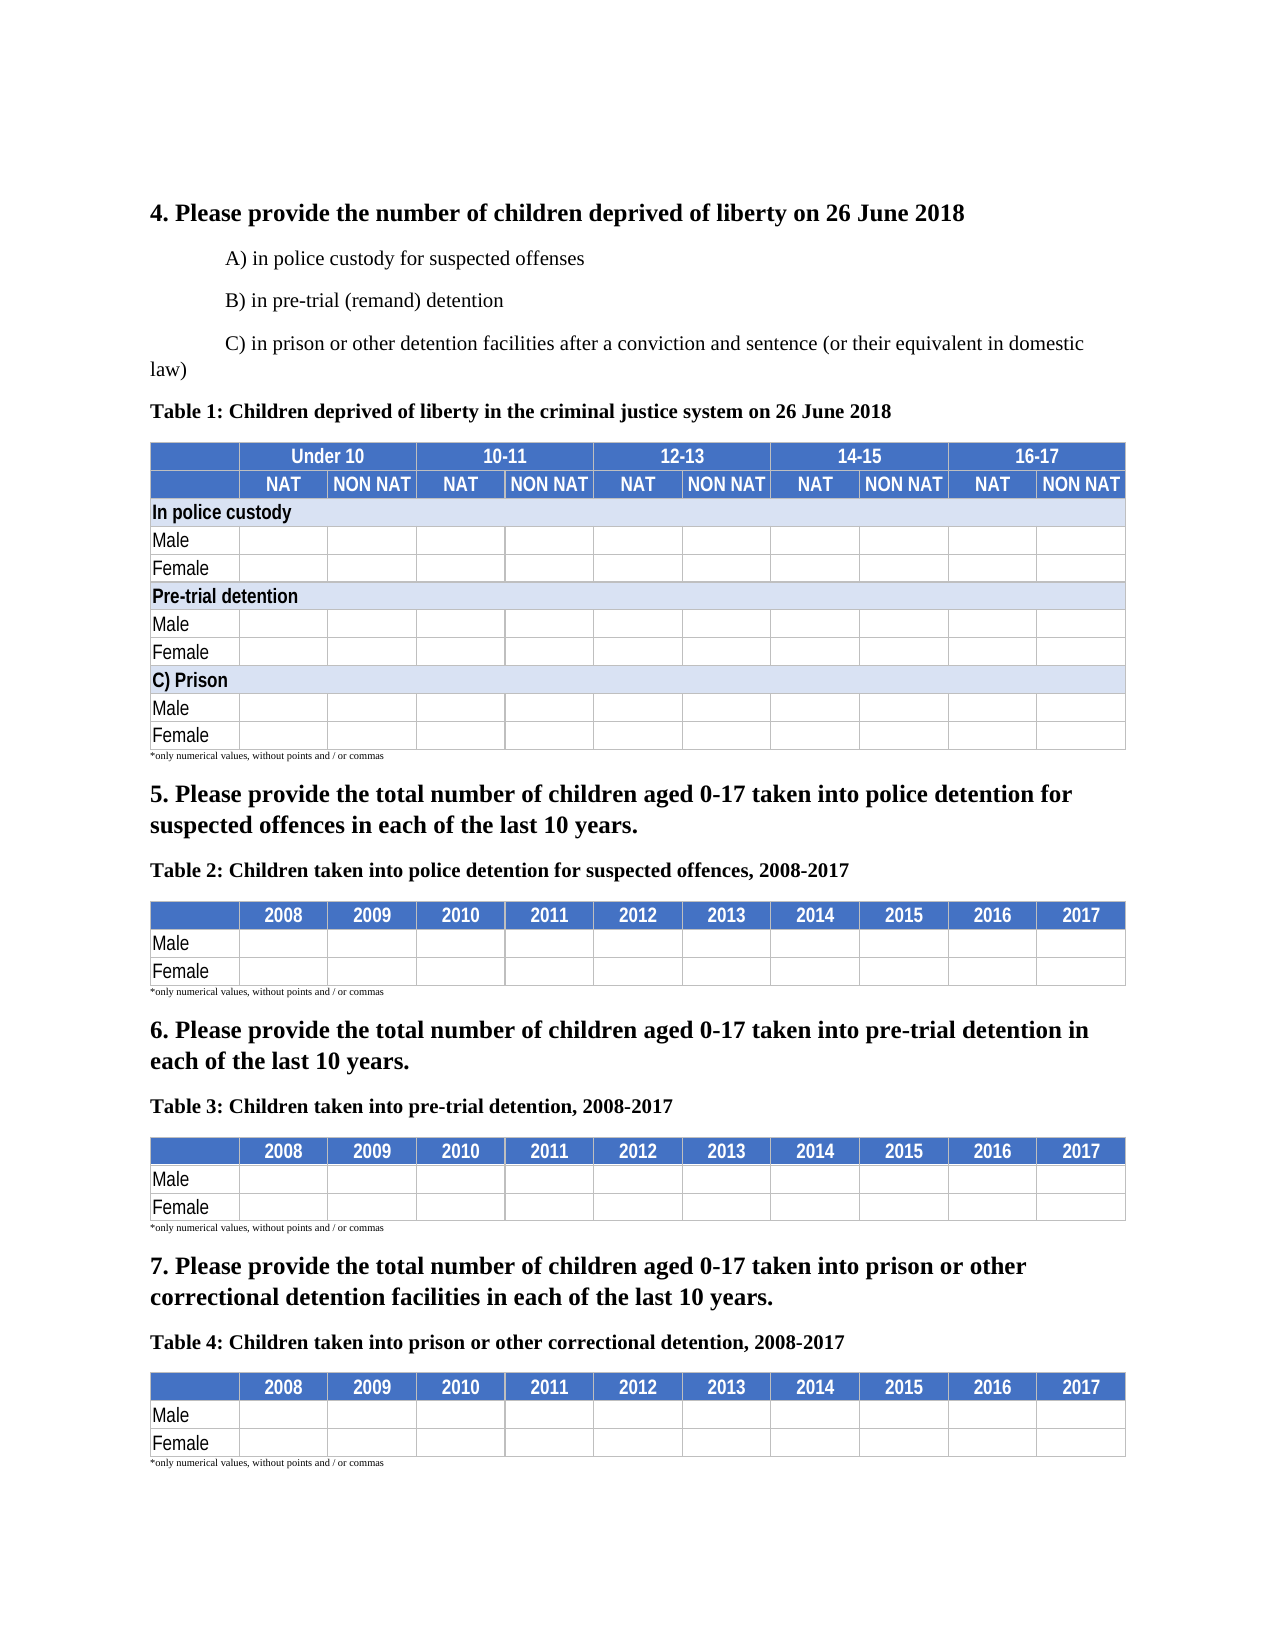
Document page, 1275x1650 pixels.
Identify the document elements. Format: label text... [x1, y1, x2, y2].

table_cell [240, 1194, 327, 1220]
table_cell [1037, 1401, 1125, 1428]
table_header 2011 [506, 902, 593, 929]
table_header [151, 443, 239, 470]
table_cell [771, 638, 859, 665]
table_cell [417, 1166, 504, 1192]
table_cell [949, 1401, 1036, 1428]
table_header 2016 [949, 902, 1036, 929]
table_cell [506, 1401, 593, 1428]
table_cell [506, 930, 593, 957]
table_cell [771, 958, 859, 984]
table_cell NAT [240, 471, 327, 498]
table_cell [417, 722, 504, 749]
table_cell Male [151, 527, 239, 553]
table_header 2015 [860, 1138, 948, 1164]
table_cell [417, 930, 504, 957]
table_cell [1037, 610, 1125, 637]
table_header 2010 [417, 902, 504, 929]
table_cell [683, 1194, 770, 1220]
table_cell Female [151, 555, 239, 581]
table_cell [328, 610, 416, 637]
table_cell [417, 638, 504, 665]
table_cell [683, 1401, 770, 1428]
table_cell [328, 1166, 416, 1192]
table_header 2008 [240, 902, 327, 929]
table_header 2012 [594, 902, 682, 929]
table_header 2013 [683, 1138, 770, 1164]
table_cell [328, 1429, 416, 1456]
table_header 2011 [506, 1373, 593, 1400]
table_cell [506, 638, 593, 665]
text C) in prison or other detention facilities after a conviction and sentence (or their equivalent in domestic law) [150, 331, 1125, 381]
table_cell NON NAT [683, 471, 770, 498]
table_cell [240, 930, 327, 957]
table_header 10-11 [417, 443, 593, 470]
table_cell [417, 1401, 504, 1428]
table_header 2017 [1037, 902, 1125, 929]
table_cell [860, 1194, 948, 1220]
table_cell [860, 1166, 948, 1192]
table_cell [417, 694, 504, 721]
table_cell [1037, 1194, 1125, 1220]
table_cell [417, 527, 504, 553]
table_header 2009 [328, 1373, 416, 1400]
table_header 2014 [771, 1373, 859, 1400]
table_cell [860, 555, 948, 581]
table_cell [860, 694, 948, 721]
table_cell [771, 722, 859, 749]
table_cell Male [151, 610, 239, 637]
table_cell [240, 1401, 327, 1428]
table_cell C) Prison [151, 666, 1125, 693]
table_cell [860, 722, 948, 749]
text Table 1: Children deprived of liberty in the criminal justice system on 26 June 2018 [150, 399, 1125, 423]
table_cell [328, 722, 416, 749]
table_cell [594, 1429, 682, 1456]
table_cell Female [151, 638, 239, 665]
table_cell NAT [417, 471, 504, 498]
table_cell [328, 958, 416, 984]
table_cell [594, 610, 682, 637]
table_header 2010 [417, 1138, 504, 1164]
table_header 2014 [771, 1138, 859, 1164]
table_cell [506, 722, 593, 749]
table_cell [771, 694, 859, 721]
table_cell [240, 555, 327, 581]
table_cell [771, 1194, 859, 1220]
table_cell [683, 1429, 770, 1456]
table_cell [1037, 930, 1125, 957]
table_header 2012 [594, 1138, 682, 1164]
table_cell [506, 555, 593, 581]
table_cell [860, 1401, 948, 1428]
table_header 2014 [771, 902, 859, 929]
text 6. Please provide the total number of children aged 0-17 taken into pre-trial detention in each of the last 10 years. [150, 1015, 1125, 1075]
table_header 12-13 [594, 443, 770, 470]
table_header 2011 [506, 1138, 593, 1164]
table_header 2015 [860, 1373, 948, 1400]
table_cell Female [151, 722, 239, 749]
table_cell [1037, 958, 1125, 984]
table_cell [594, 694, 682, 721]
table_cell [594, 1166, 682, 1192]
table_header 2016 [949, 1373, 1036, 1400]
table_cell [151, 471, 239, 498]
table_cell [949, 958, 1036, 984]
table_cell [240, 610, 327, 637]
table_cell [594, 1401, 682, 1428]
table_cell [949, 1194, 1036, 1220]
table_cell [683, 638, 770, 665]
table_cell [506, 610, 593, 637]
table_cell Pre-trial detention [151, 583, 1125, 609]
table_cell [417, 1194, 504, 1220]
table_cell [949, 610, 1036, 637]
table_header 16-17 [949, 443, 1125, 470]
table_cell [1037, 638, 1125, 665]
table_cell [328, 1401, 416, 1428]
table_cell [771, 930, 859, 957]
table_cell [860, 958, 948, 984]
table_cell [771, 1166, 859, 1192]
table_cell NON NAT [506, 471, 593, 498]
table_header 2008 [240, 1138, 327, 1164]
table_cell [1037, 555, 1125, 581]
table_cell [949, 1166, 1036, 1192]
table_cell Male [151, 694, 239, 721]
table_cell NAT [594, 471, 682, 498]
table_header 2013 [683, 1373, 770, 1400]
table_cell [1037, 1166, 1125, 1192]
table_cell [240, 958, 327, 984]
table_cell [506, 1429, 593, 1456]
table_cell [328, 694, 416, 721]
table_cell [683, 930, 770, 957]
table_header 2012 [594, 1373, 682, 1400]
table_header 2009 [328, 1138, 416, 1164]
table_cell [240, 638, 327, 665]
text 7. Please provide the total number of children aged 0-17 taken into prison or other correctional detention facilities in each of the last 10 years. [150, 1251, 1125, 1311]
table_cell Male [151, 1401, 239, 1428]
table_header [151, 1138, 239, 1164]
table_cell [949, 722, 1036, 749]
table_header 14-15 [771, 443, 948, 470]
table_cell [949, 638, 1036, 665]
table_cell [240, 527, 327, 553]
table_cell [949, 930, 1036, 957]
table_header 2010 [417, 1373, 504, 1400]
table_header 2017 [1037, 1138, 1125, 1164]
table_cell [594, 1194, 682, 1220]
table_cell [771, 555, 859, 581]
table_cell NON NAT [860, 471, 948, 498]
table_header 2015 [860, 902, 948, 929]
table_cell [683, 958, 770, 984]
table_cell [771, 527, 859, 553]
table_cell [328, 527, 416, 553]
text B) in pre-trial (remand) detention [150, 288, 1125, 312]
table_cell [240, 1166, 327, 1192]
table_cell [594, 958, 682, 984]
table_cell [417, 555, 504, 581]
table_cell [771, 1429, 859, 1456]
table_cell [240, 1429, 327, 1456]
text 5. Please provide the total number of children aged 0-17 taken into police detention for suspected offences in each of the last 10 years. [150, 779, 1125, 839]
table_cell Male [151, 930, 239, 957]
table_cell [860, 1429, 948, 1456]
table_cell [594, 930, 682, 957]
table_cell [328, 930, 416, 957]
table_cell [328, 555, 416, 581]
table_cell [506, 958, 593, 984]
table_cell In police custody [151, 499, 1125, 526]
table_cell [594, 722, 682, 749]
table_cell [949, 555, 1036, 581]
table_cell [417, 610, 504, 637]
table_cell NAT [771, 471, 859, 498]
table_cell [771, 610, 859, 637]
table_cell [860, 930, 948, 957]
table_header 2017 [1037, 1373, 1125, 1400]
table_cell [683, 555, 770, 581]
table_cell NAT [949, 471, 1036, 498]
table_cell [506, 1166, 593, 1192]
table_cell [506, 694, 593, 721]
table_cell [240, 694, 327, 721]
table_cell [240, 722, 327, 749]
table_cell [860, 610, 948, 637]
table_cell [860, 638, 948, 665]
table_cell Female [151, 1429, 239, 1456]
table_cell [1037, 694, 1125, 721]
table_cell [949, 694, 1036, 721]
table_header 2009 [328, 902, 416, 929]
text Table 2: Children taken into police detention for suspected offences, 2008-2017 [150, 858, 1125, 882]
table_cell Male [151, 1166, 239, 1192]
table_header [151, 1373, 239, 1400]
text 4. Please provide the number of children deprived of liberty on 26 June 2018 [150, 198, 1125, 226]
text Table 4: Children taken into prison or other correctional detention, 2008-2017 [150, 1330, 1125, 1354]
table_header Under 10 [240, 443, 416, 470]
table_cell [860, 527, 948, 553]
table_cell [683, 694, 770, 721]
table_cell [594, 555, 682, 581]
table_header 2016 [949, 1138, 1036, 1164]
table_cell [683, 722, 770, 749]
table_cell [328, 1194, 416, 1220]
table_cell NON NAT [1037, 471, 1125, 498]
table_cell [1037, 527, 1125, 553]
table_cell [417, 958, 504, 984]
table_cell [771, 1401, 859, 1428]
table_cell [949, 1429, 1036, 1456]
table_header 2013 [683, 902, 770, 929]
table_cell [1037, 1429, 1125, 1456]
table_cell [417, 1429, 504, 1456]
table_cell [683, 610, 770, 637]
table_cell NON NAT [328, 471, 416, 498]
text Table 3: Children taken into pre-trial detention, 2008-2017 [150, 1094, 1125, 1118]
table_cell Female [151, 1194, 239, 1220]
table_cell Female [151, 958, 239, 984]
table_header 2008 [240, 1373, 327, 1400]
text A) in police custody for suspected offenses [150, 245, 1125, 269]
table_cell [1037, 722, 1125, 749]
table_cell [328, 638, 416, 665]
table_cell [594, 638, 682, 665]
table_cell [506, 1194, 593, 1220]
table_header [151, 902, 239, 929]
table_cell [949, 527, 1036, 553]
table_cell [506, 527, 593, 553]
table_cell [594, 527, 682, 553]
table_cell [683, 1166, 770, 1192]
table_cell [683, 527, 770, 553]
